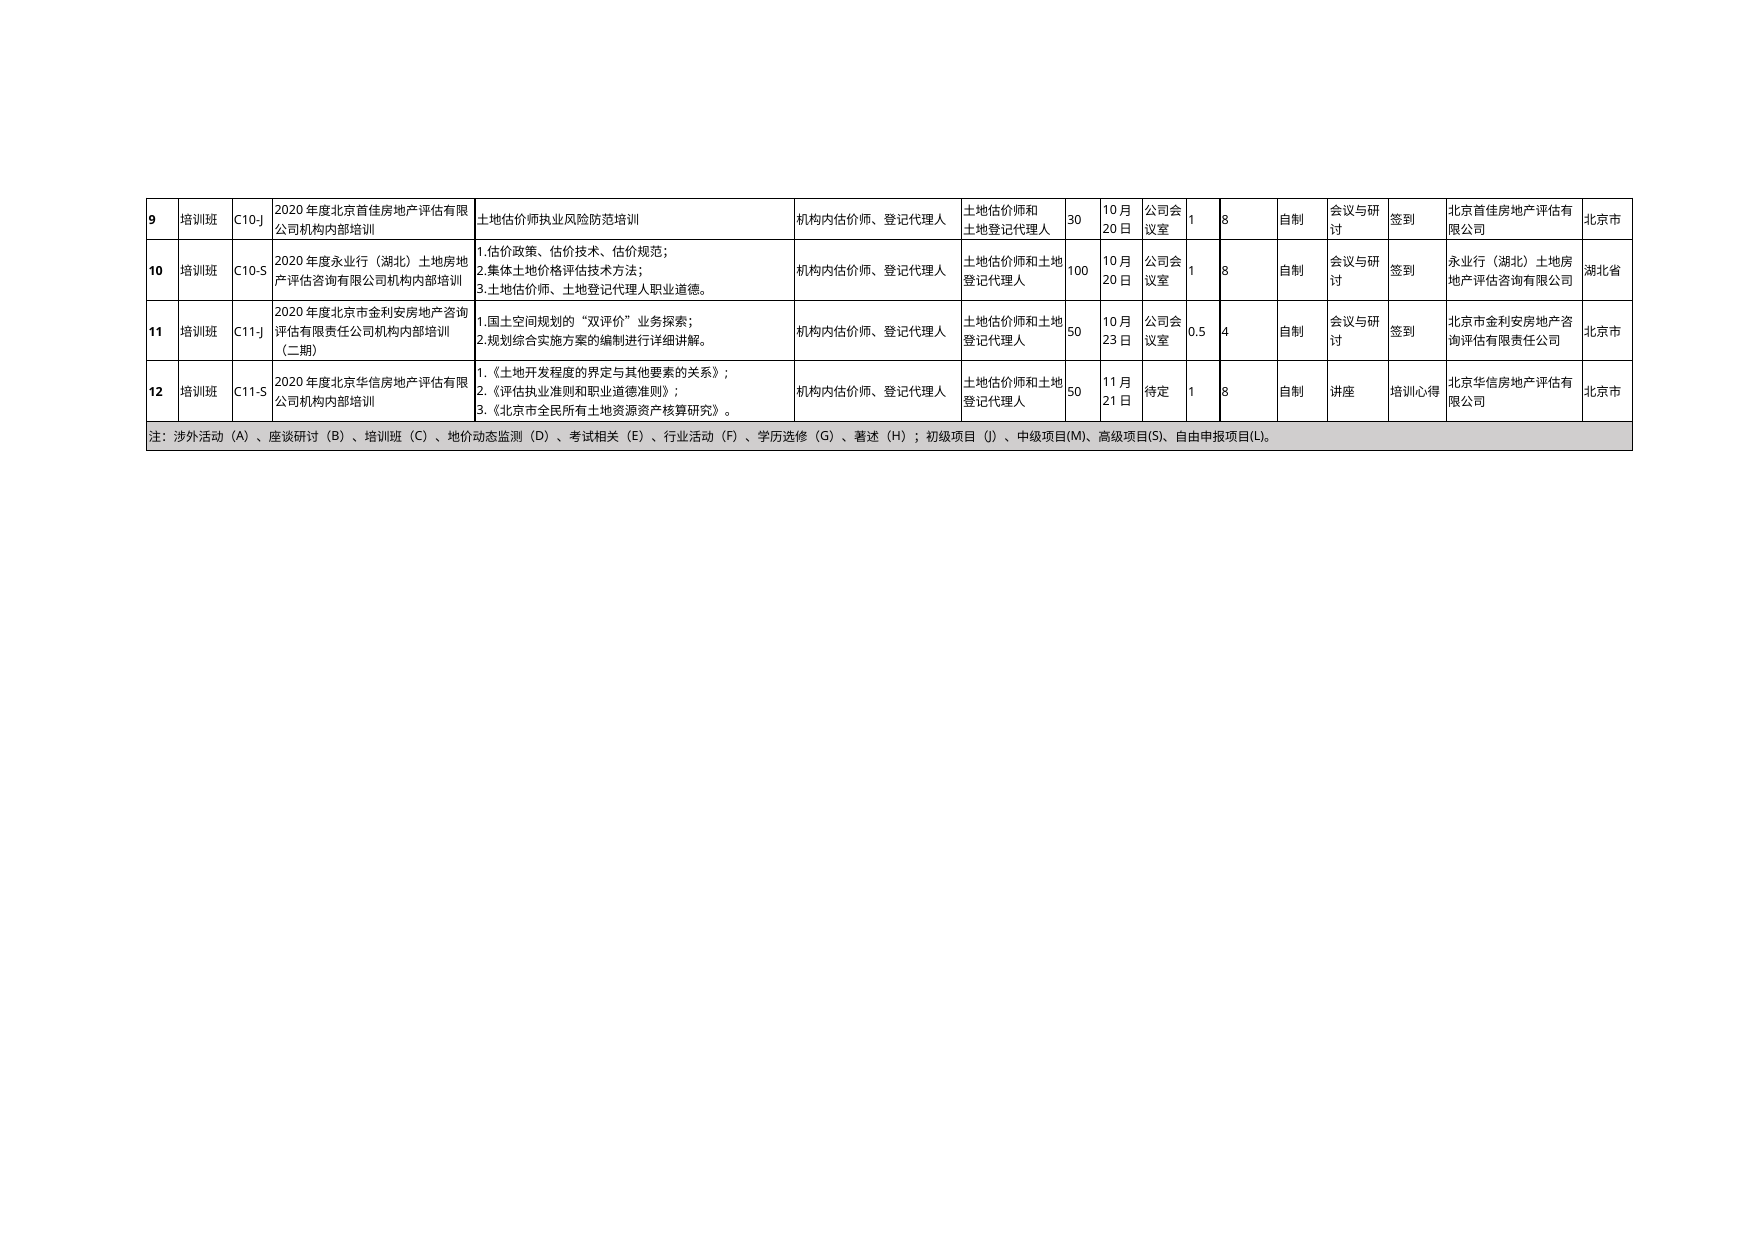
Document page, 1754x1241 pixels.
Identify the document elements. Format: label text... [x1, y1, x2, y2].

table_cell 签到 [1389, 240, 1446, 300]
table_cell 机构内估价师、登记代理人 [795, 301, 961, 360]
table_cell C10-J [233, 199, 272, 239]
table_cell 签到 [1389, 199, 1446, 239]
table_cell 北京市金利安房地产咨询评估有限责任公司 [1447, 301, 1582, 360]
table_cell 11 [147, 301, 178, 360]
table_cell 10 [147, 240, 178, 300]
table_cell 12 [147, 361, 178, 421]
table_cell 100 [1066, 240, 1100, 300]
table_cell 北京市 [1583, 199, 1632, 239]
table_cell 0.5 [1187, 301, 1219, 360]
table_cell 北京市 [1583, 301, 1632, 360]
table_cell 土地估价师和土地登记代理人 [962, 240, 1065, 300]
table_cell 培训心得 [1389, 361, 1446, 421]
table_cell 1.《土地开发程度的界定与其他要素的关系》; 2.《评估执业准则和职业道德准则》; 3.《北京市全民所有土地资源资产核算研究》。 [476, 361, 794, 421]
table_cell 50 [1066, 361, 1100, 421]
table_cell 培训班 [179, 361, 232, 421]
table_cell 北京华信房地产评估有限公司 [1447, 361, 1582, 421]
table_cell 30 [1066, 199, 1100, 239]
table_cell 公司会议室 [1143, 301, 1186, 360]
table_cell 土地估价师和 土地登记代理人 [962, 199, 1065, 239]
table_cell 11月21日 [1101, 361, 1142, 421]
table_cell 10月20日 [1101, 199, 1142, 239]
table_cell 湖北省 [1583, 240, 1632, 300]
table_cell 1.国土空间规划的“双评价”业务探索； 2.规划综合实施方案的编制进行详细讲解。 [476, 301, 794, 360]
table_cell 自制 [1278, 361, 1327, 421]
table_cell 自制 [1278, 240, 1327, 300]
table_cell 培训班 [179, 240, 232, 300]
table_cell 公司会议室 [1143, 199, 1186, 239]
table_cell 土地估价师和土地登记代理人 [962, 361, 1065, 421]
table_cell 会议与研讨 [1328, 240, 1388, 300]
table_cell 1 [1187, 361, 1219, 421]
table_cell 1 [1187, 199, 1219, 239]
table_cell C10-S [233, 240, 272, 300]
table_cell C11-J [233, 301, 272, 360]
table_cell 签到 [1389, 301, 1446, 360]
table_cell 机构内估价师、登记代理人 [795, 240, 961, 300]
table_cell 4 [1221, 301, 1277, 360]
table_cell 讲座 [1328, 361, 1388, 421]
table_cell 1 [1187, 240, 1219, 300]
table_cell 机构内估价师、登记代理人 [795, 361, 961, 421]
table_cell 培训班 [179, 301, 232, 360]
table_cell 8 [1221, 361, 1277, 421]
table_cell 会议与研讨 [1328, 301, 1388, 360]
table_cell C11-S [233, 361, 272, 421]
table_cell 自制 [1278, 199, 1327, 239]
table_cell 8 [1221, 240, 1277, 300]
table_cell 自制 [1278, 301, 1327, 360]
table_cell 土地估价师和土地登记代理人 [962, 301, 1065, 360]
table_cell 2020年度永业行（湖北）土地房地产评估咨询有限公司机构内部培训 [273, 240, 474, 300]
table_cell 培训班 [179, 199, 232, 239]
table_cell 10月20日 [1101, 240, 1142, 300]
table_cell 2020年度北京华信房地产评估有限公司机构内部培训 [273, 361, 474, 421]
table_cell 10月23日 [1101, 301, 1142, 360]
table_cell 机构内估价师、登记代理人 [795, 199, 961, 239]
table_cell 土地估价师执业风险防范培训 [476, 199, 794, 239]
table_cell 会议与研讨 [1328, 199, 1388, 239]
table_cell 北京市 [1583, 361, 1632, 421]
table_cell 永业行（湖北）土地房地产评估咨询有限公司 [1447, 240, 1582, 300]
table_cell 8 [1221, 199, 1277, 239]
table_cell 待定 [1143, 361, 1186, 421]
table_cell 50 [1066, 301, 1100, 360]
table_cell 1.估价政策、估价技术、估价规范； 2.集体土地价格评估技术方法； 3.土地估价师、土地登记代理人职业道德。 [476, 240, 794, 300]
table_cell 公司会议室 [1143, 240, 1186, 300]
table_cell 注：涉外活动（A）、座谈研讨（B）、培训班（C）、地价动态监测（D）、考试相关（E）、行业活动（F）、学历选修（G）、著述（H）；初级项目（J）、中级项目(M)、高级项目(S)、自由申报项目(L)。 [147, 422, 1632, 450]
table_cell 2020年度北京首佳房地产评估有限公司机构内部培训 [273, 199, 474, 239]
table_cell 北京首佳房地产评估有限公司 [1447, 199, 1582, 239]
table_cell 2020年度北京市金利安房地产咨询评估有限责任公司机构内部培训（二期） [273, 301, 474, 360]
table_cell 9 [147, 199, 178, 239]
